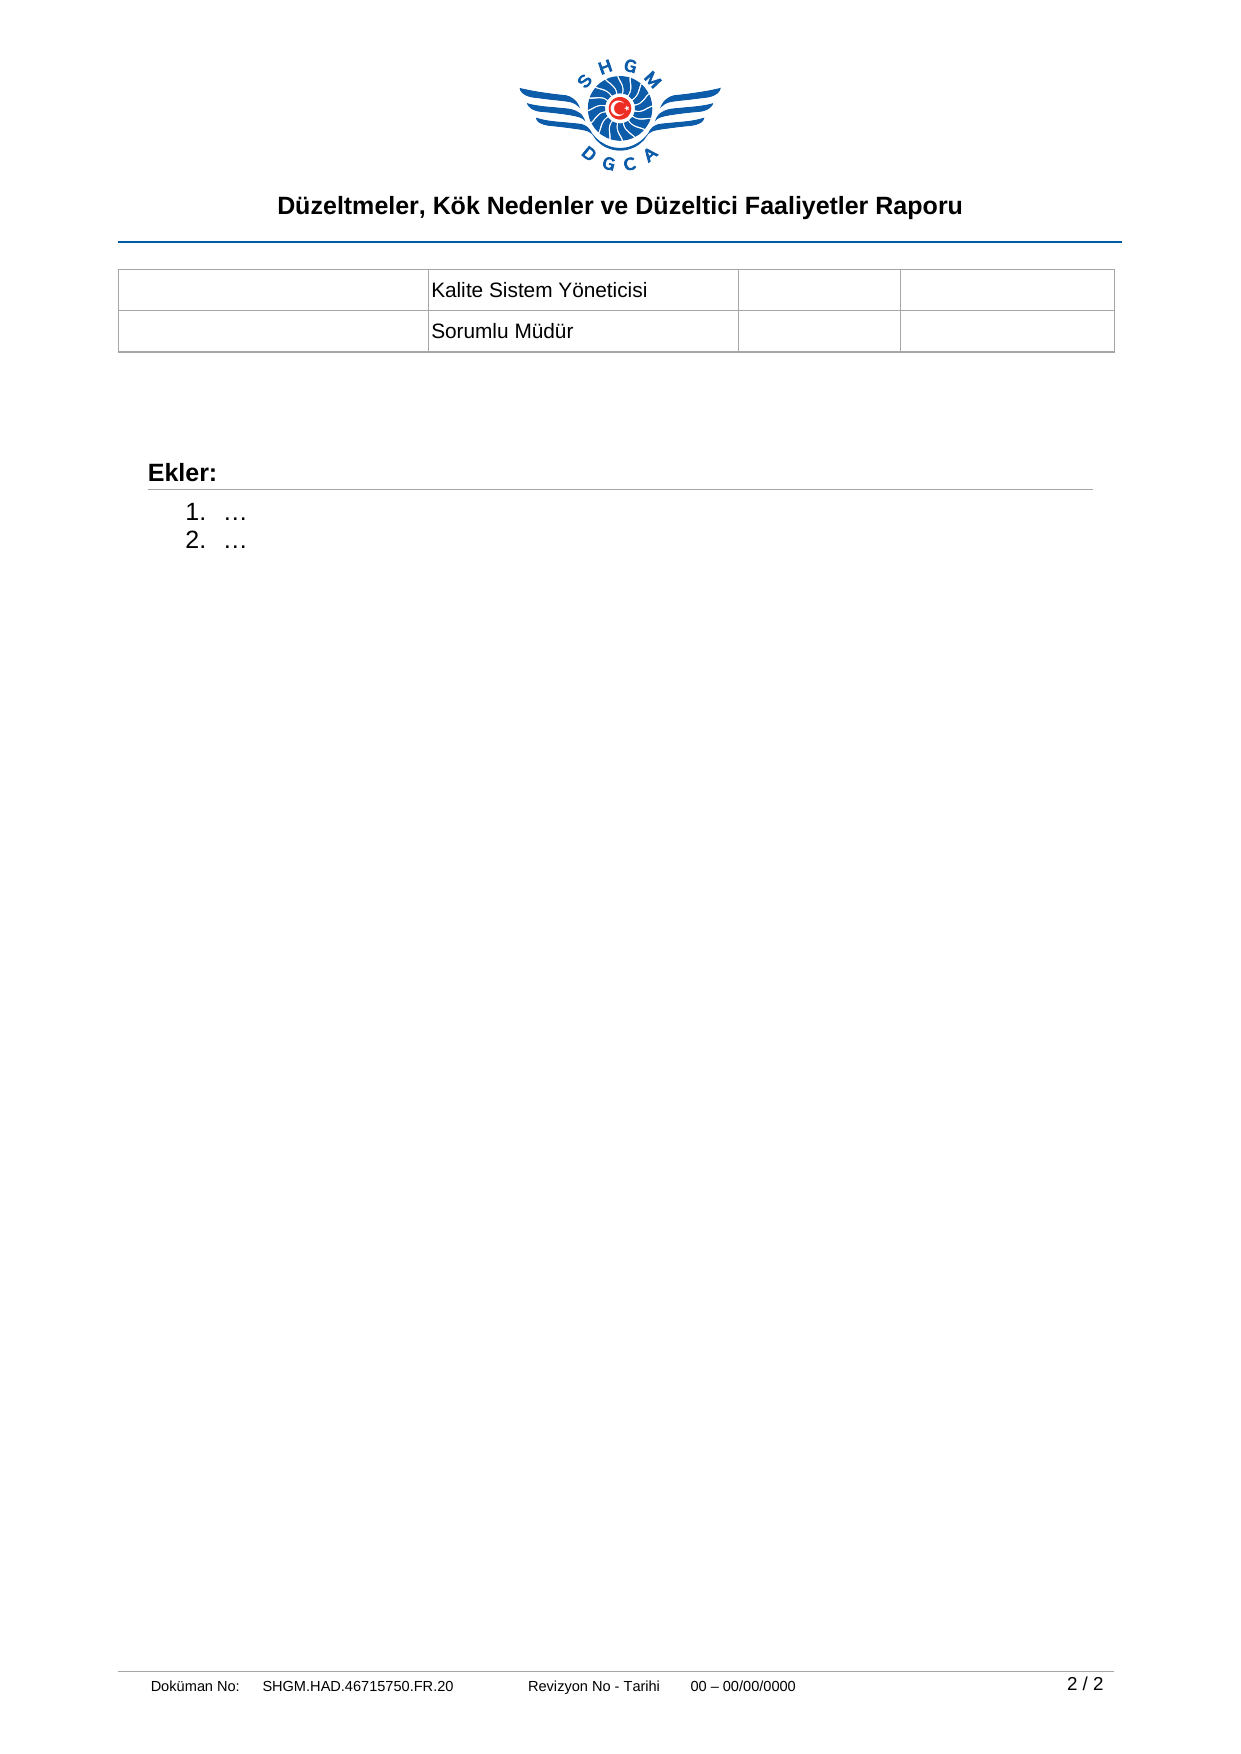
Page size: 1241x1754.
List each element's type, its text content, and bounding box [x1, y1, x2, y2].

table_cell Kalite Sistem Yöneticisi [429, 270, 738, 310]
picture [519, 59, 721, 171]
table_cell [739, 311, 900, 351]
text Ekler: [148, 458, 1093, 489]
table_cell [739, 270, 900, 310]
table_cell [901, 311, 1114, 351]
table_cell [119, 311, 428, 351]
table_cell Sorumlu Müdür [429, 311, 738, 351]
table_cell [901, 270, 1114, 310]
table_cell [119, 270, 428, 310]
list … [185, 525, 1093, 554]
list … [185, 497, 1093, 525]
